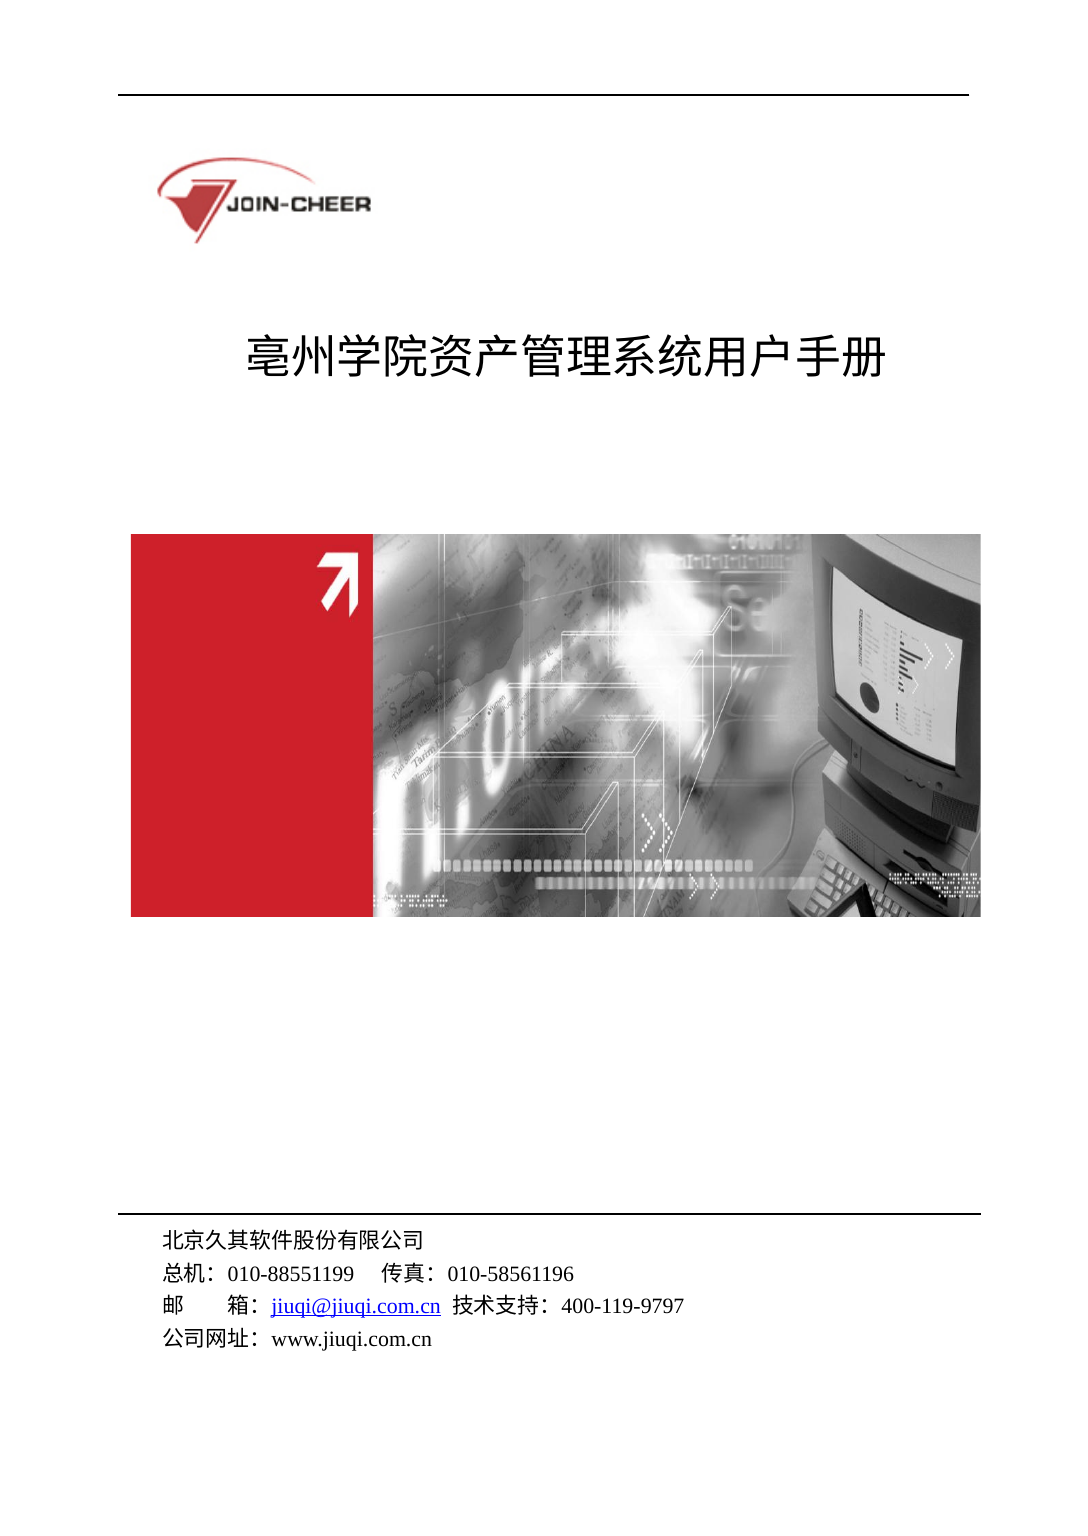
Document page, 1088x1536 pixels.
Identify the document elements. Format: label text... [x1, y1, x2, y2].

text 邮 箱：jiuqi@jiuqi.com.cn 技术支持：400-119-9797 [118, 1288, 969, 1320]
picture [130, 534, 981, 917]
text 北京久其软件股份有限公司 [118, 1223, 969, 1255]
text 公司网址：www.jiuqi.com.cn [118, 1320, 969, 1353]
text 总机：010-88551199 传真：010-58561196 [118, 1255, 969, 1288]
picture [136, 148, 381, 252]
